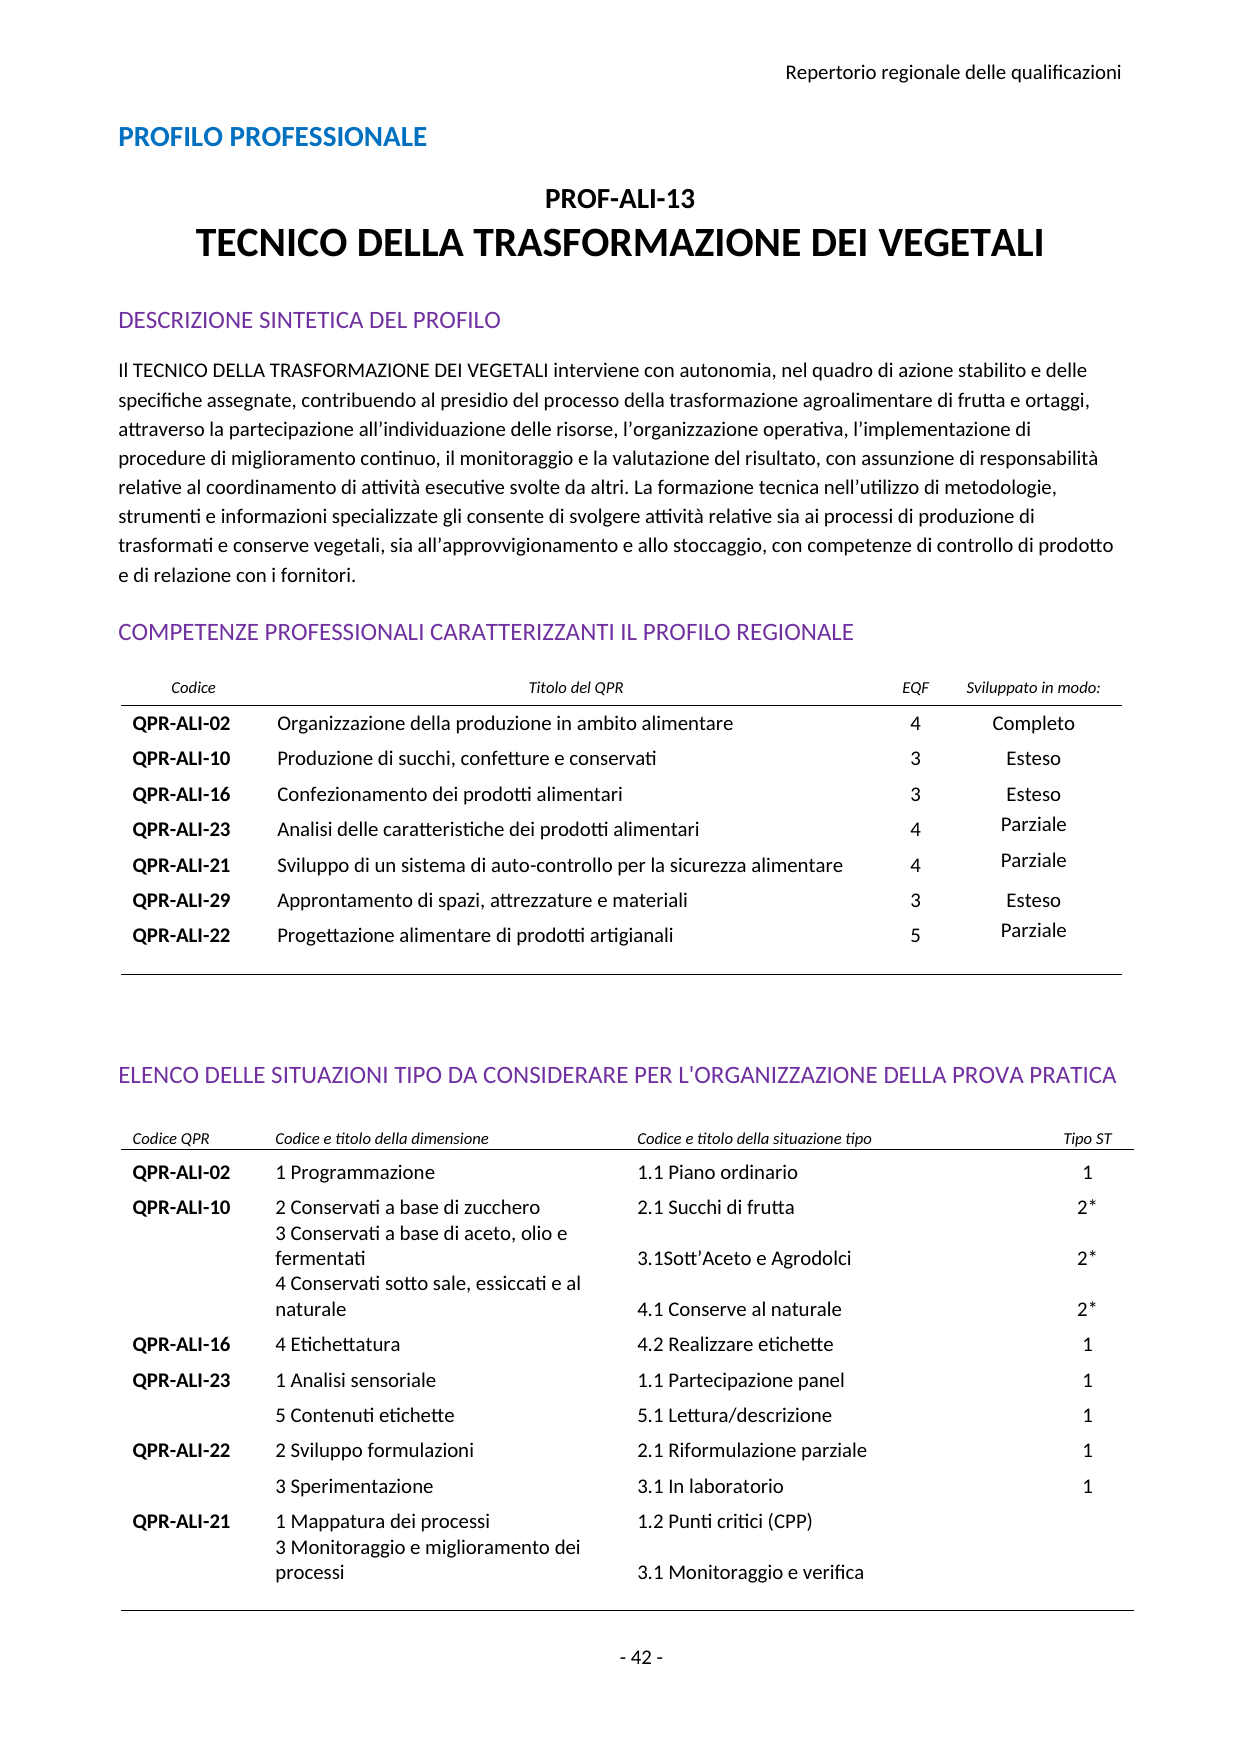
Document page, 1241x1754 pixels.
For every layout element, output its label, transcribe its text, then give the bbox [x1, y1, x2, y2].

text Competenze professionali caratterizzanti il profilo regionale [118, 616, 1122, 646]
text Il TECNICO DELLA TRASFORMAZIONE DEI VEGETALI interviene con autonomia, nel quadro di azione stabilito e delle specifiche assegnate, contribuendo al presidio del processo della trasformazione agroalimentare di frutta e ortaggi, attraverso la partecipazione all’individuazione delle risorse, l’organizzazione operativa, l’implementazione di procedure di miglioramento continuo, il monitoraggio e la valutazione del risultato, con assunzione di responsabilità relative al coordinamento di attività esecutive svolte da altri. La formazione tecnica nell’utilizzo di metodologie, strumenti e informazioni specializzate gli consente di svolgere attività relative sia ai processi di produzione di trasformati e conserve vegetali, sia all’approvvigionamento e allo stoccaggio, con competenze di controllo di prodotto e di relazione con i fornitori. [118, 358, 1122, 587]
text PROF-ALI-13 [118, 180, 1122, 216]
text elenco delle situazioni tipo da considerare per l'organizzazione della prova pratica [118, 1060, 1122, 1090]
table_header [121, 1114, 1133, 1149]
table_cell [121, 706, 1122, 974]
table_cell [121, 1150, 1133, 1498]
text Tecnico della trasformazione dei vegetali [118, 216, 1122, 266]
text Profilo professionale [118, 118, 1122, 154]
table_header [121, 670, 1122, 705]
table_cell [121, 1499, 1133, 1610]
text Descrizione sintetica del profilo [118, 304, 1122, 334]
